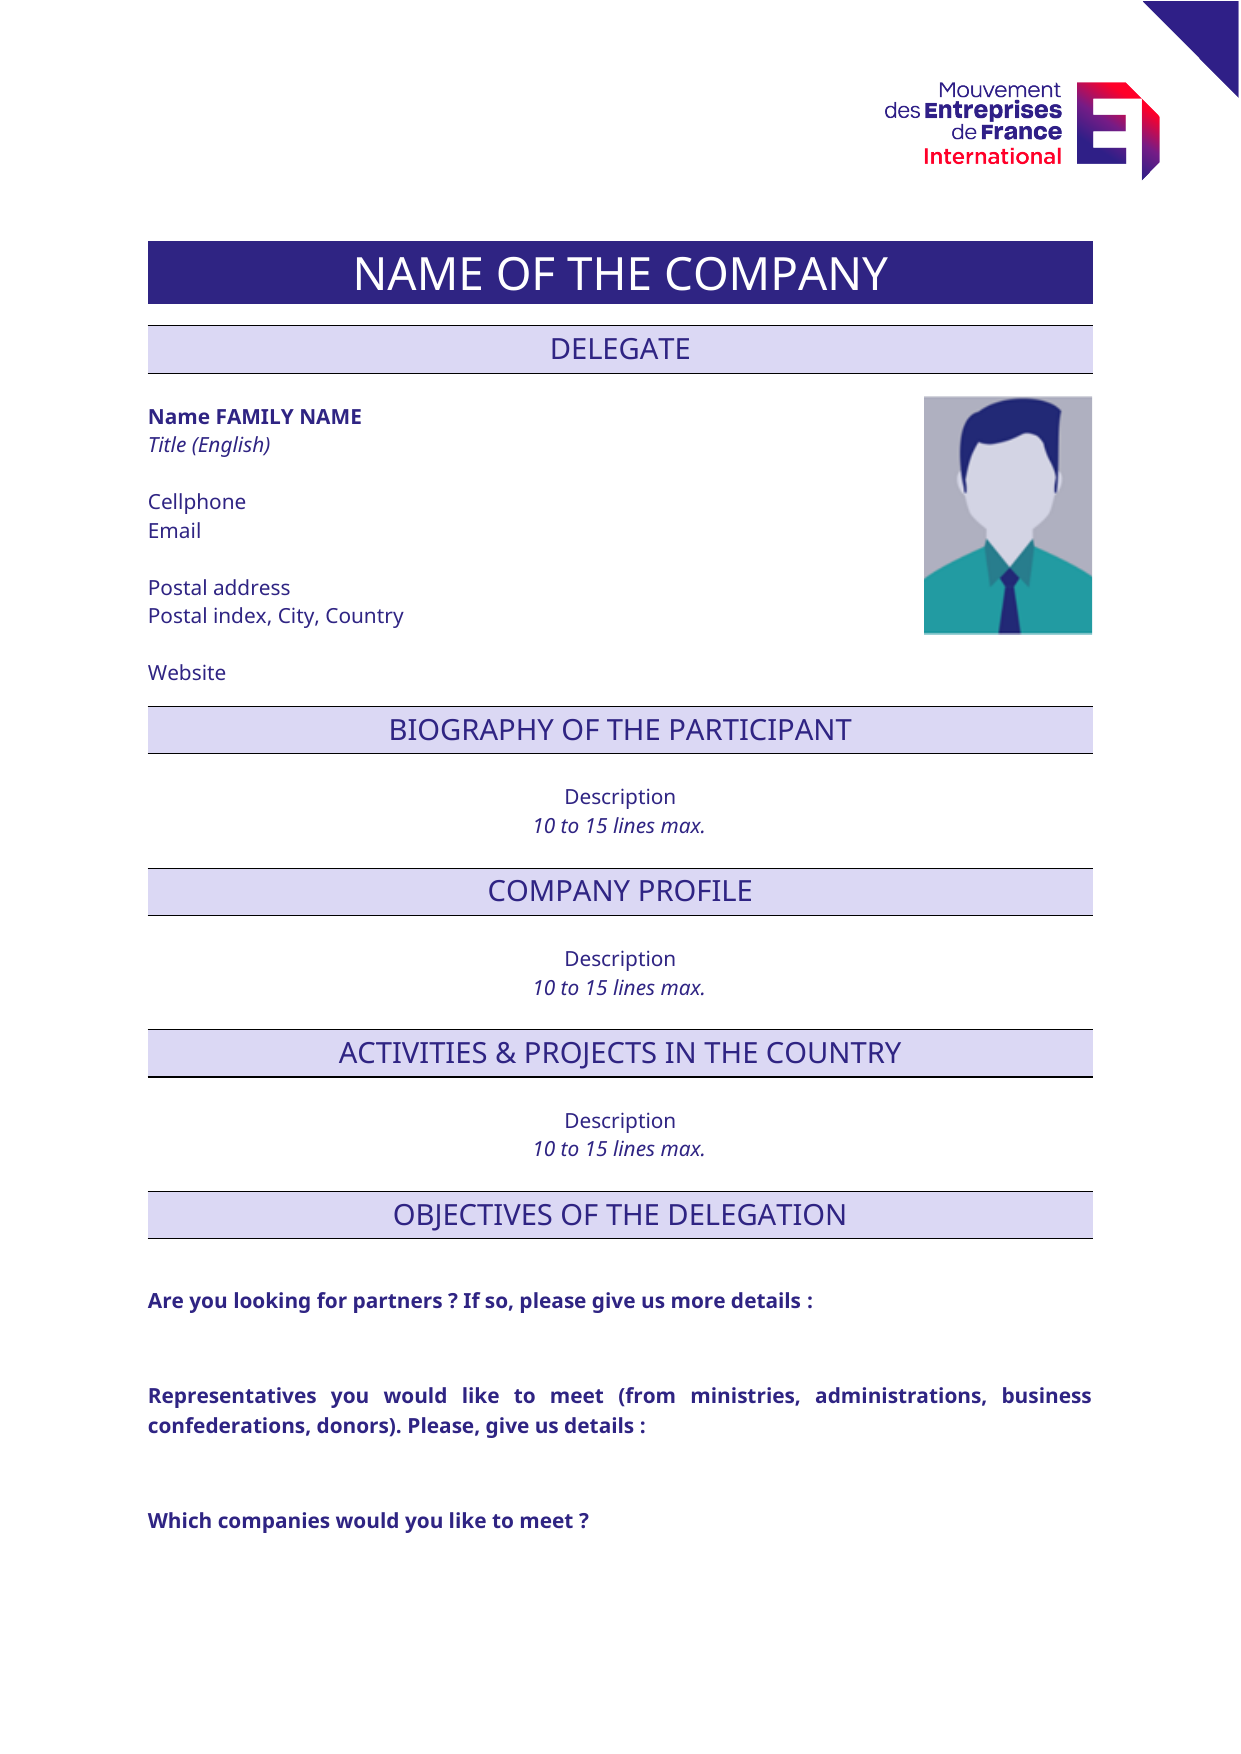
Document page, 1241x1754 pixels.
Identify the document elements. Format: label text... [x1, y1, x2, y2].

text Email [148, 516, 924, 544]
text NAME OF THE COMPANY [148, 241, 1093, 304]
text Representatives you would like to meet (from ministries, administrations, business confederations, donors). Please, give us details : [148, 1381, 1093, 1440]
table_header DELEGATE [148, 326, 1093, 373]
text Website [148, 658, 1093, 686]
text Postal index, City, Country [148, 601, 924, 629]
text Name FAMILY NAME [148, 402, 924, 431]
table_header ACTIVITIES & PROJECTS IN THE COUNTRY [148, 1030, 1093, 1076]
picture [819, 1, 1239, 229]
text Title (English) [148, 431, 924, 459]
text 10 to 15 lines max. [148, 973, 1093, 1029]
text Description [148, 754, 1093, 811]
table_header COMPANY PROFILE [148, 869, 1093, 915]
picture [924, 396, 1093, 635]
text Cellphone [148, 487, 924, 516]
text Description [148, 1078, 1093, 1134]
text Which companies would you like to meet ? [148, 1506, 1093, 1534]
table_header OBJECTIVES OF THE DELEGATION [148, 1192, 1093, 1238]
text Are you looking for partners ? If so, please give us more details : [148, 1286, 1093, 1315]
text Postal address [148, 573, 924, 601]
text Description [148, 916, 1093, 973]
table_header BIOGRAPHY OF THE PARTICIPANT [148, 707, 1093, 753]
text 10 to 15 lines max. [148, 811, 1093, 867]
text 10 to 15 lines max. [148, 1134, 1093, 1191]
